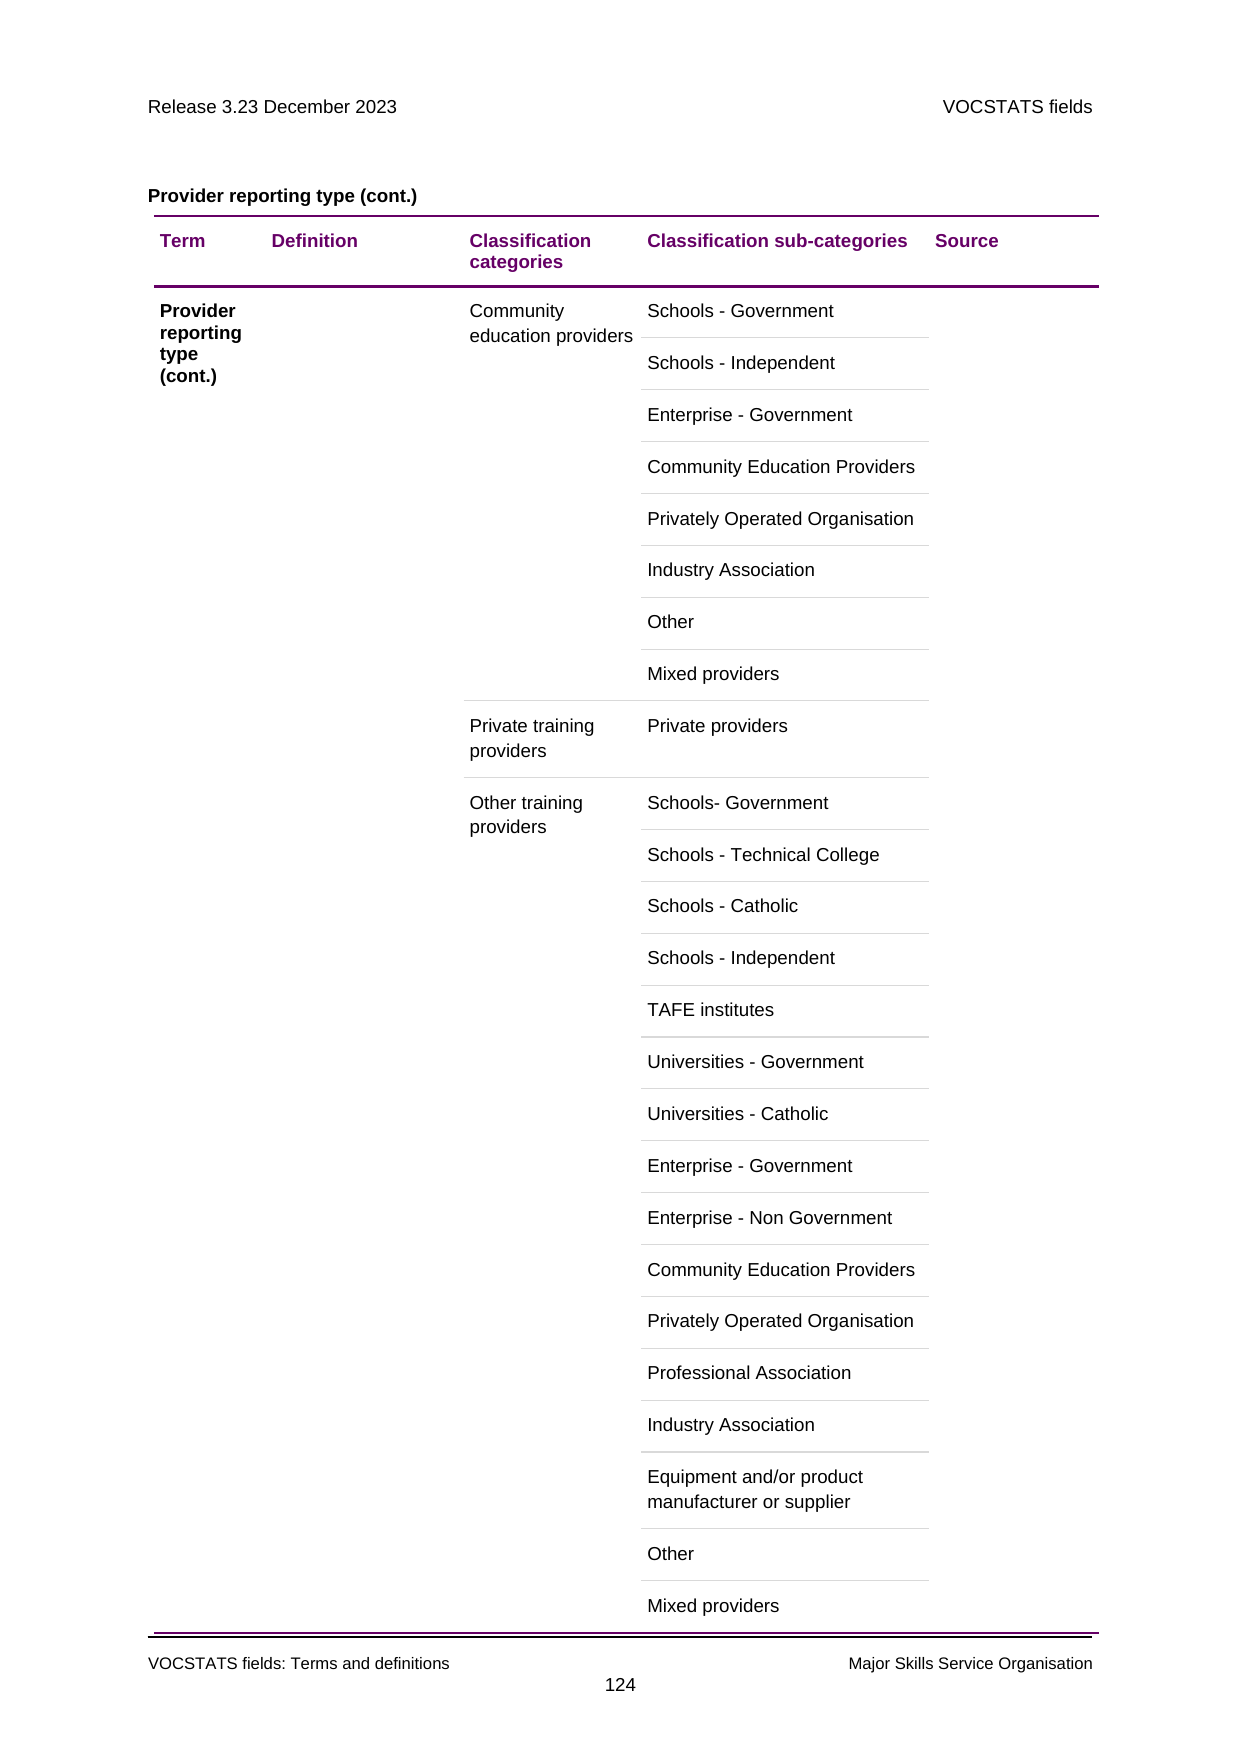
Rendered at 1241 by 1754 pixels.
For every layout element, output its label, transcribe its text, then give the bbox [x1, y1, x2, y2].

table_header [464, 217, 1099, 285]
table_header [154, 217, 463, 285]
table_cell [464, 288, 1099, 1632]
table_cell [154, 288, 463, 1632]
title Provider reporting type (cont.) [148, 185, 1092, 207]
